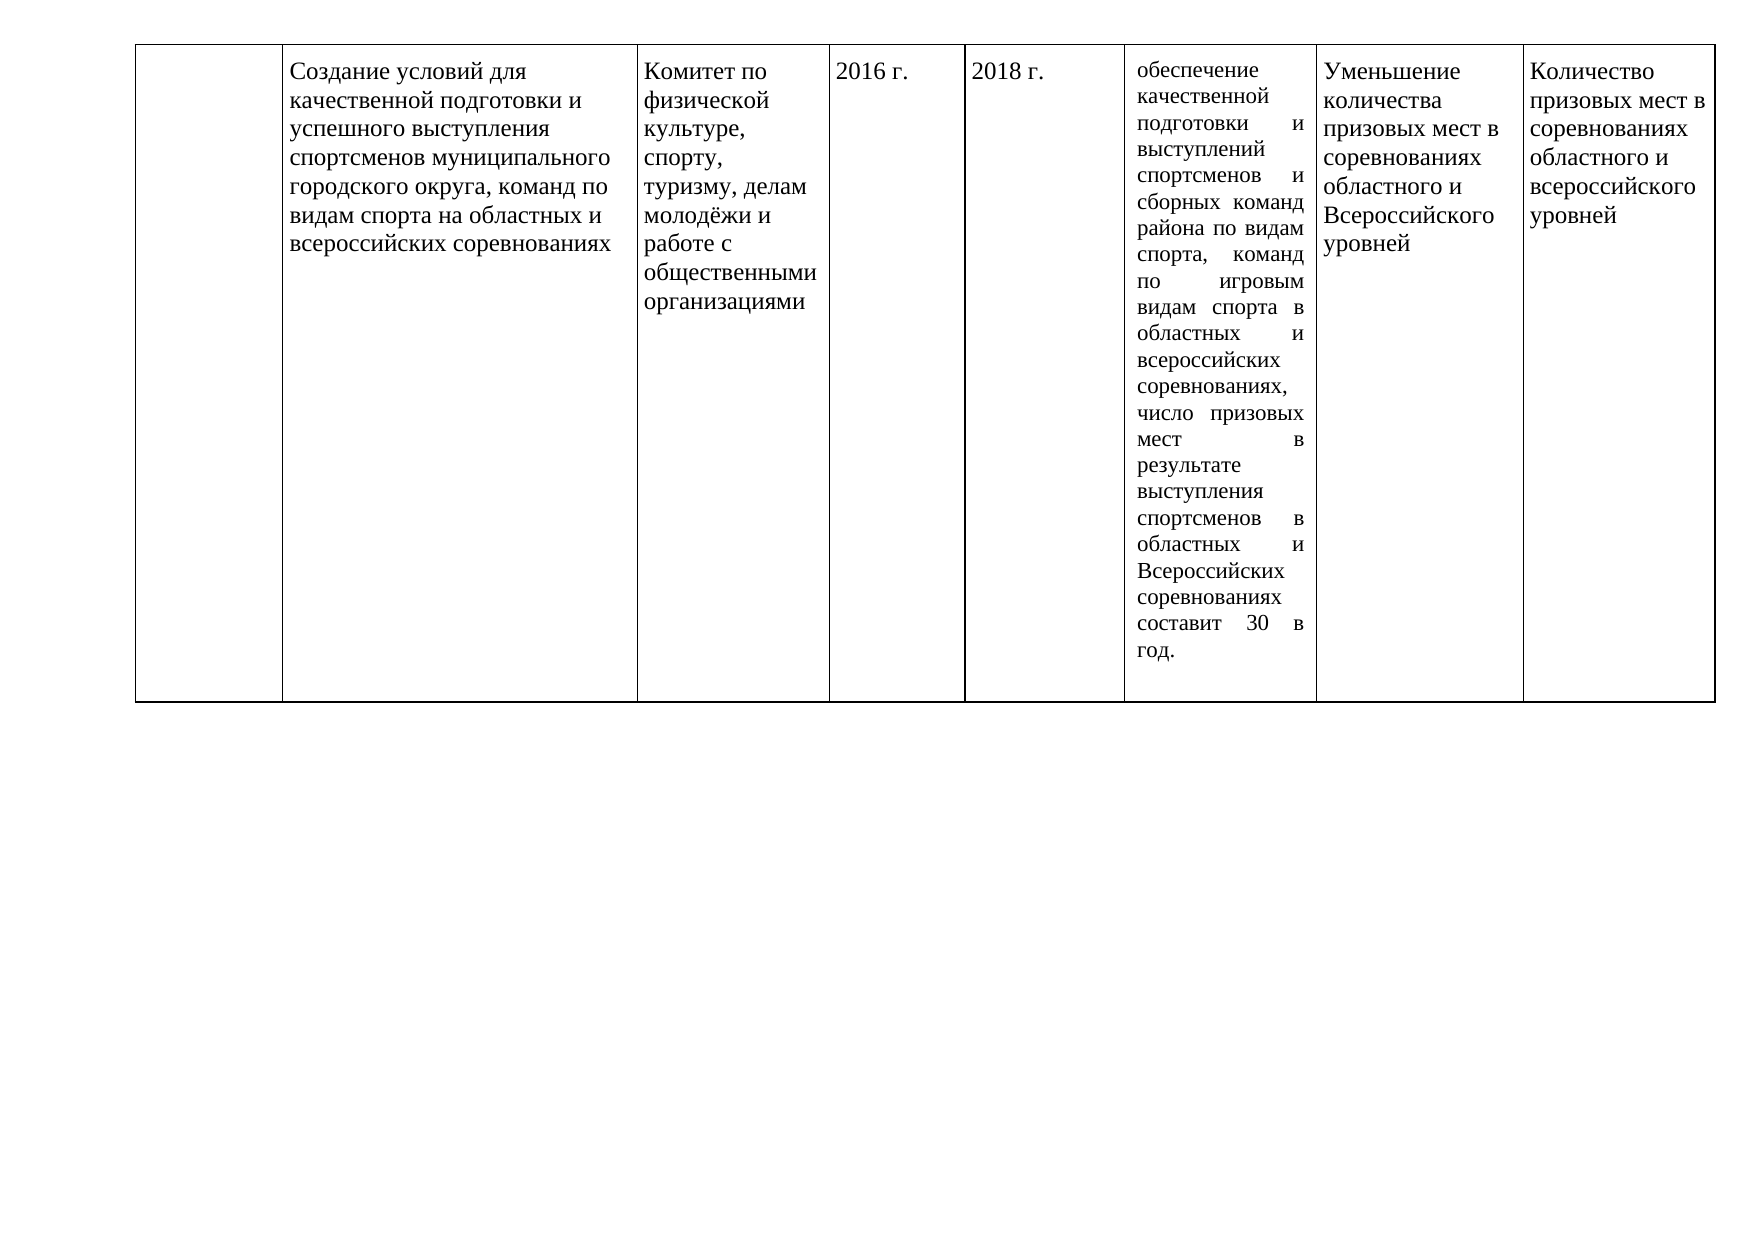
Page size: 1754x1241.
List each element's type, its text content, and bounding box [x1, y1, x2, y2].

table_cell . [830, 45, 964, 701]
table_cell обеспечение качественной подготовки и выступлений спортсменов и сборных команд района по видам спорта, команд по игровым видам спорта в областных и всероссийских соревнованиях, число призовых мест в результате выступления спортсменов в областных и Всероссийских соревнованиях составит 30 в год. [1125, 45, 1316, 701]
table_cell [638, 45, 829, 701]
table_cell Уменьшение количества призовых мест в соревнованиях областного и Всероссийского уровней [1317, 45, 1523, 701]
table_cell . [966, 45, 1124, 701]
table_cell Создание условий для качественной подготовки и успешного выступления спортсменов муниципального городского округа, команд по видам спорта на областных и всероссийских соревнованиях [283, 45, 637, 701]
table_cell [136, 45, 282, 701]
table_cell Количество призовых мест в соревнованиях областного и всероссийского уровней [1524, 45, 1714, 701]
